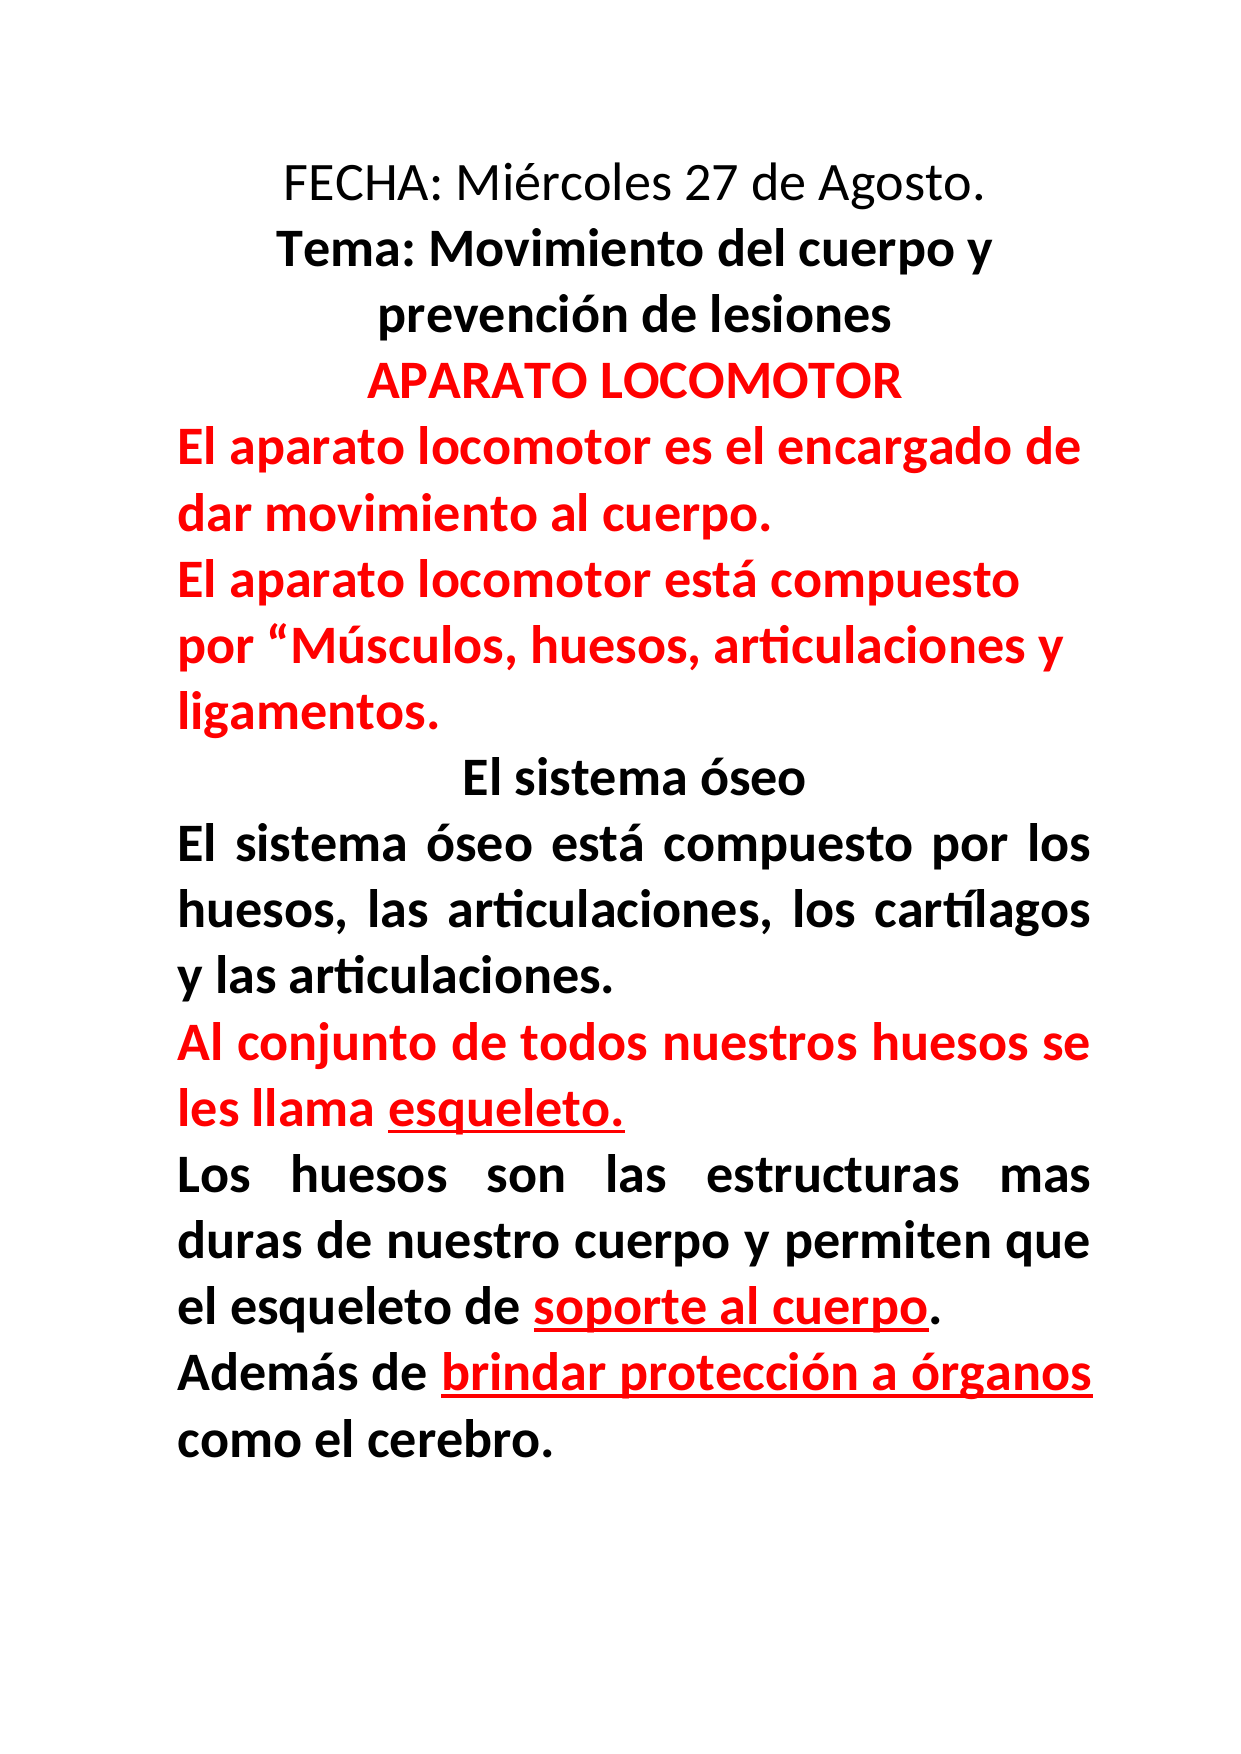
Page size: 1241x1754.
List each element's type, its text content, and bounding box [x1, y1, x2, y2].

text El sistema óseo está compuesto por los huesos, las articulaciones, los cartílagos y las articulaciones. [177, 809, 1093, 1007]
text Además de brindar protección a órganos como el cerebro. [177, 1338, 1093, 1471]
text APARATO LOCOMOTOR [177, 346, 1093, 412]
text El aparato locomotor es el encargado de dar movimiento al cuerpo. [177, 412, 1093, 544]
text Al conjunto de todos nuestros huesos se les llama esqueleto. [177, 1007, 1093, 1140]
text Tema: Movimiento del cuerpo y prevención de lesiones [177, 214, 1093, 346]
text El sistema óseo [177, 743, 1093, 809]
text Los huesos son las estructuras mas duras de nuestro cuerpo y permiten que el esqueleto de soporte al cuerpo. [177, 1140, 1093, 1338]
text El aparato locomotor está compuesto por “Músculos, huesos, articulaciones y ligamentos. [177, 544, 1093, 743]
text FECHA: Miércoles 27 de Agosto. [177, 148, 1093, 214]
